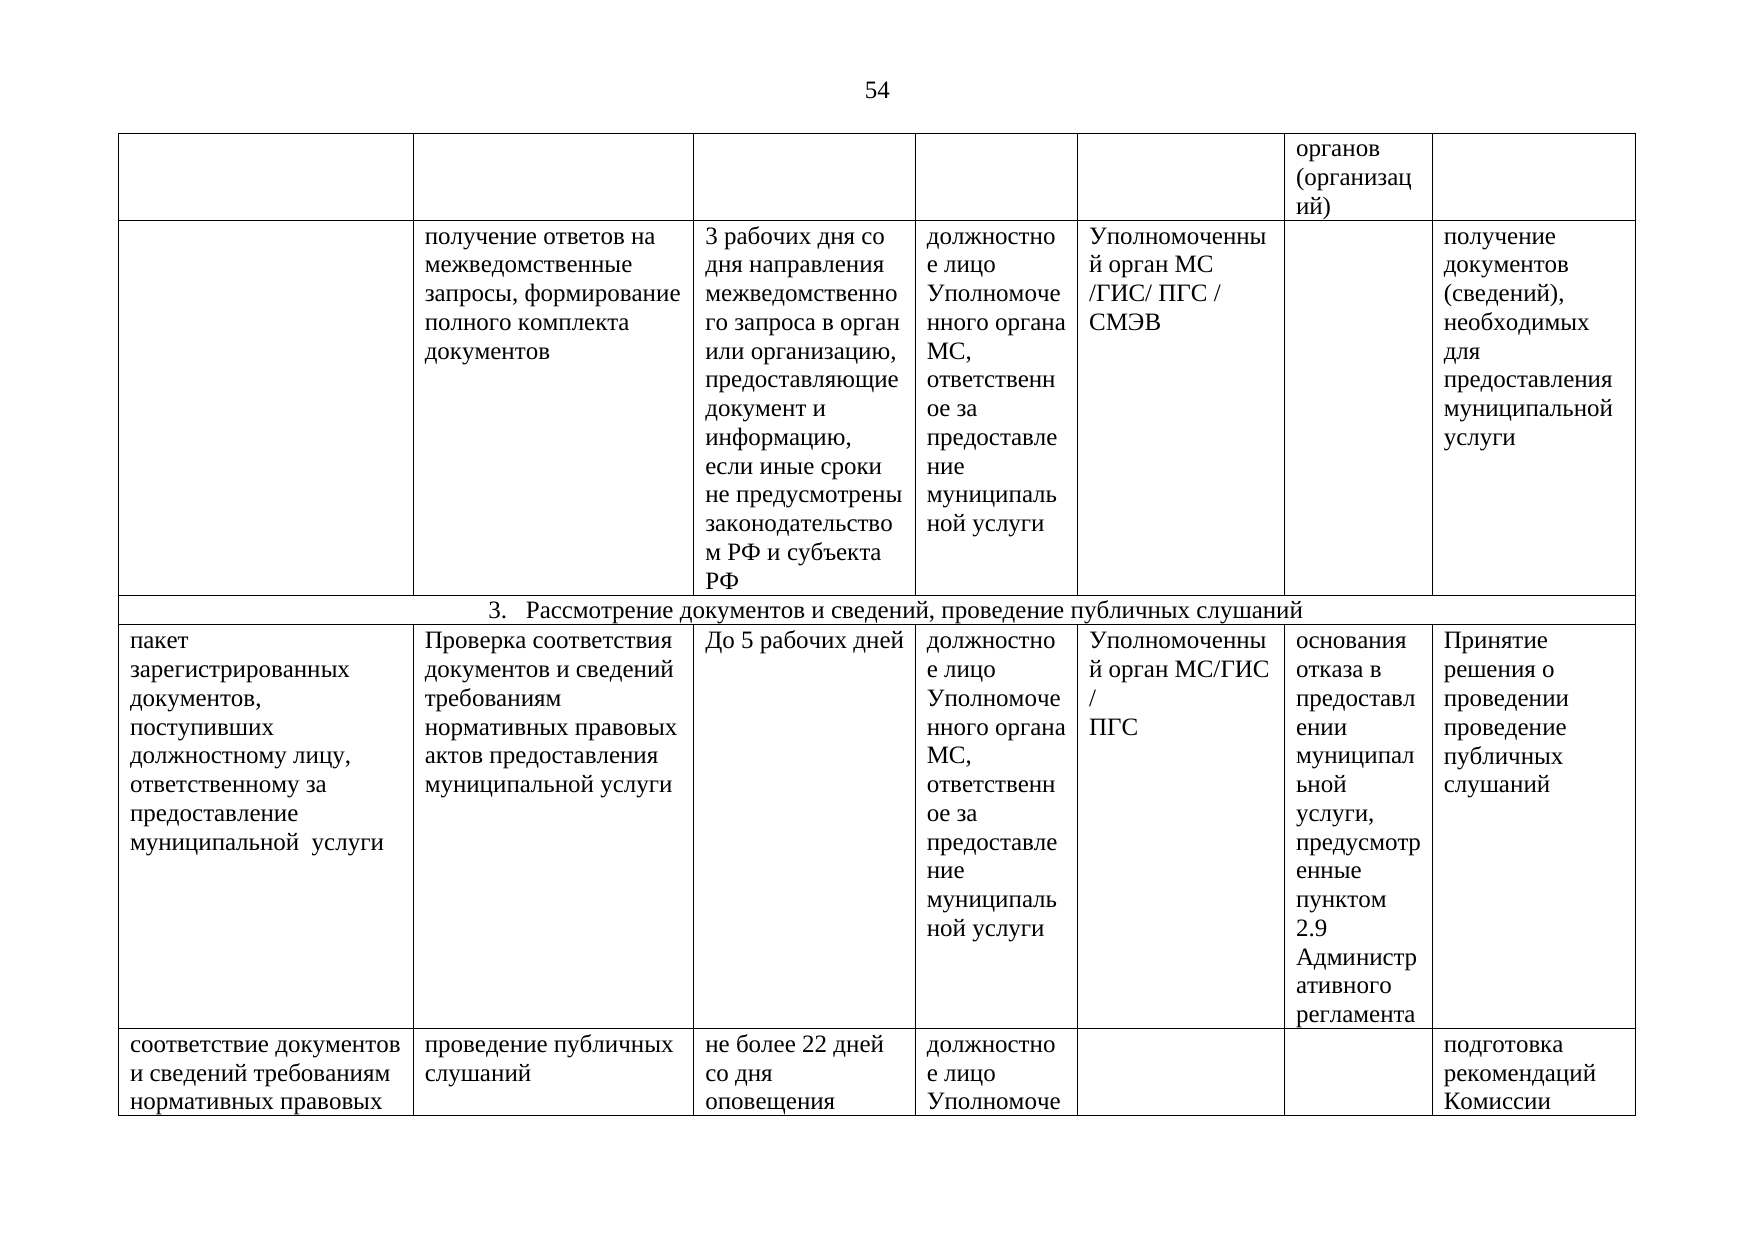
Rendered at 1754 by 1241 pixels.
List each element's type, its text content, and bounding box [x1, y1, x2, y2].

table_cell Уполномоченный орган МС/ГИС / ПГС [1078, 625, 1284, 1028]
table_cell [414, 134, 693, 220]
table_cell получение ответов на межведомственные запросы, формирование полного комплекта документов [414, 221, 693, 594]
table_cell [119, 134, 413, 220]
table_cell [1078, 134, 1284, 220]
table_cell должностное лицо Уполномоченного органа МС, ответственное за предоставление муниципальной услуги [916, 625, 1077, 1028]
table_cell Рассмотрение документов и сведений, проведение публичных слушаний [119, 596, 1635, 624]
table_cell [119, 221, 413, 594]
table_cell Уполномоченный орган МС /ГИС/ ПГС / СМЭВ [1078, 221, 1284, 594]
table_cell [1078, 1029, 1284, 1115]
table_cell должностное лицо Уполномоченного органа МС, ответственное за предоставление муниципальной услуги [916, 221, 1077, 594]
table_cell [1433, 134, 1635, 220]
table_cell 3 рабочих дня со дня направления межведомственного запроса в орган или организацию, предоставляющие документ и информацию, если иные сроки не предусмотрены законодательством РФ и субъекта РФ [694, 221, 915, 594]
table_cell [119, 1029, 413, 1115]
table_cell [1285, 134, 1432, 220]
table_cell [916, 1029, 1077, 1115]
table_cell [694, 134, 915, 220]
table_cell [916, 134, 1077, 220]
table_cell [414, 1029, 693, 1115]
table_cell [694, 1029, 915, 1115]
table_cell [1433, 1029, 1635, 1115]
table_cell Принятие решения о проведении проведение публичных слушаний [1433, 625, 1635, 1028]
table_cell основания отказа в предоставлении муниципальной услуги, предусмотренные пунктом 2.9 Административного регламента [1285, 625, 1432, 1028]
table_cell [1285, 1029, 1432, 1115]
table_cell получение документов (сведений), необходимых для предоставления муниципальной услуги [1433, 221, 1635, 594]
table_cell До 5 рабочих дней [694, 625, 915, 1028]
table_cell [1285, 221, 1432, 594]
table_cell пакет зарегистрированных документов, поступивших должностному лицу, ответственному за предоставление муниципальной услуги [119, 625, 413, 1028]
table_cell Проверка соответствия документов и сведений требованиям нормативных правовых актов предоставления муниципальной услуги [414, 625, 693, 1028]
